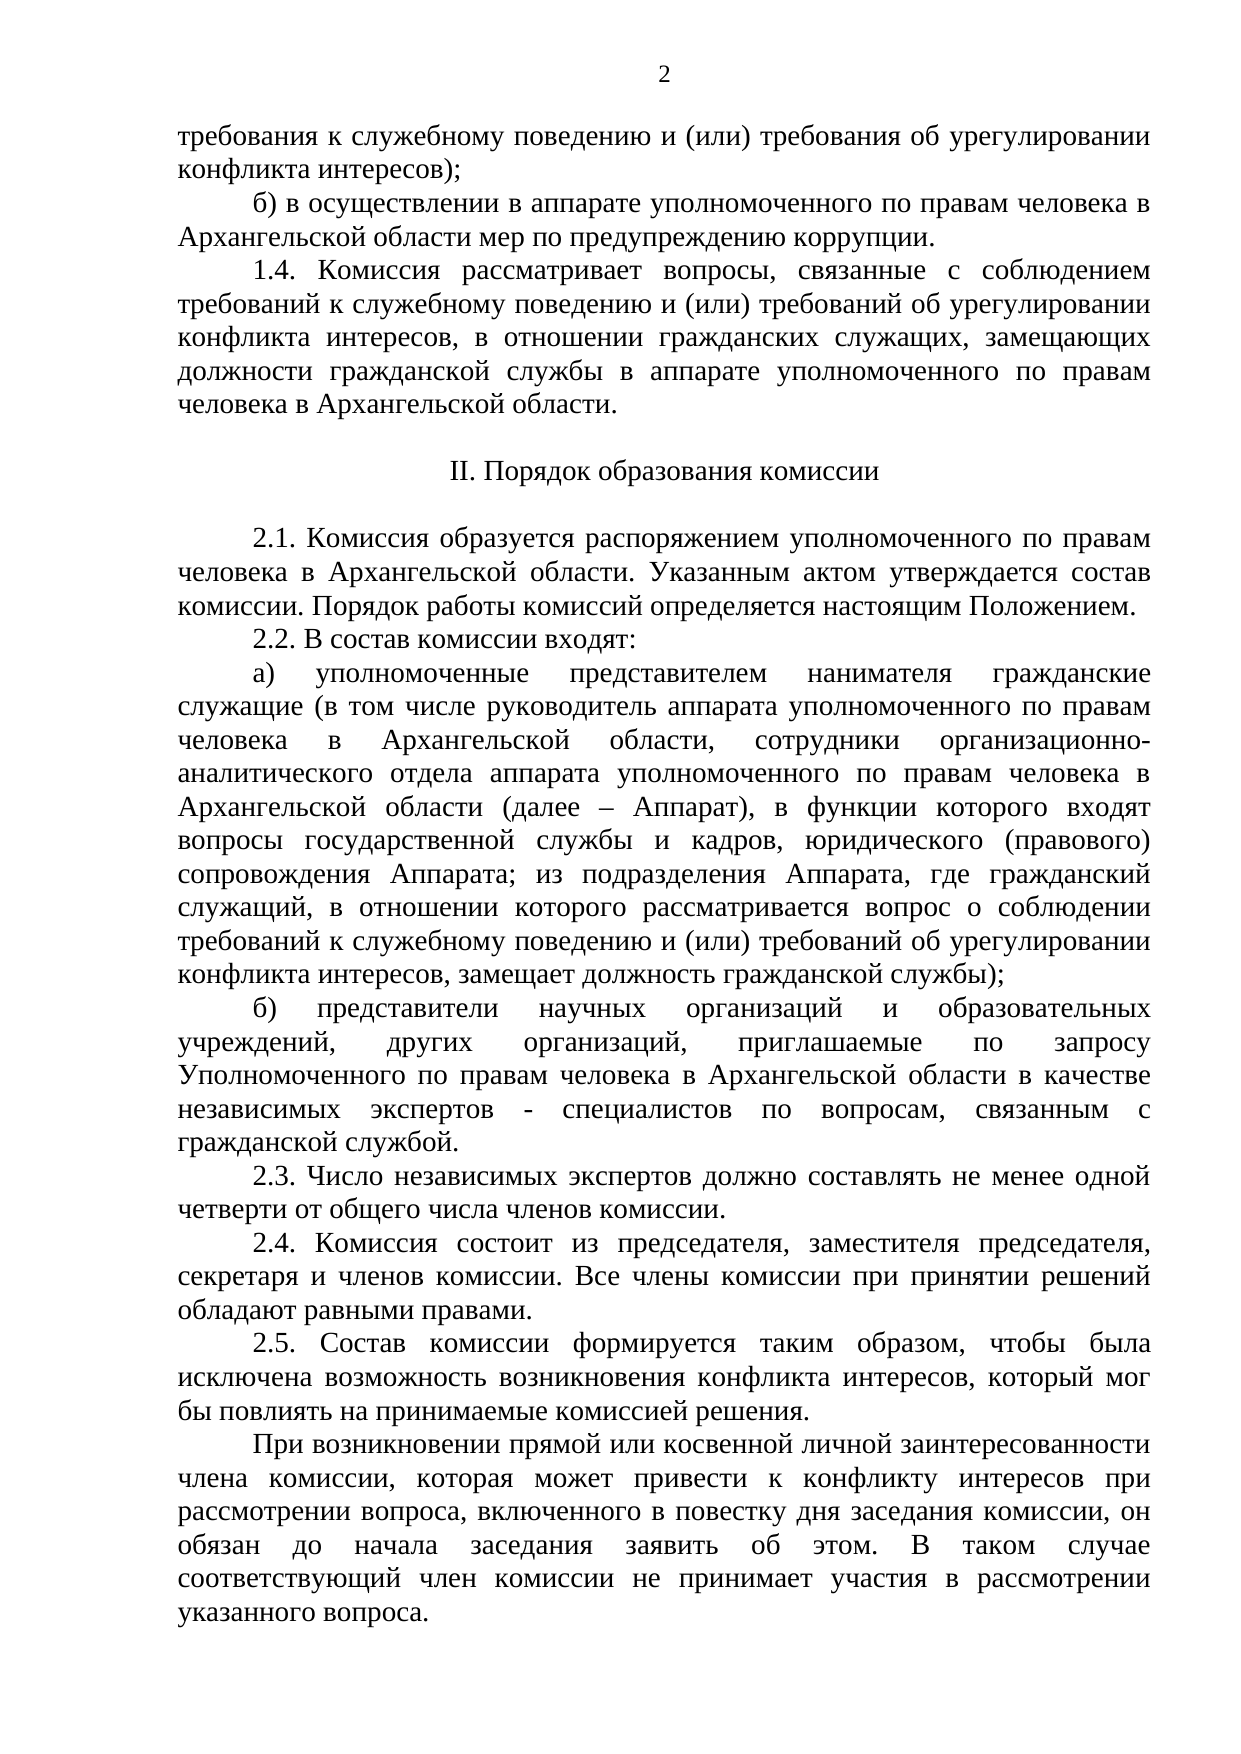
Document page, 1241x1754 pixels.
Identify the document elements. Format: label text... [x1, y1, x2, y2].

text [177, 118, 1152, 185]
text б) представители научных организаций и образовательных учреждений, других организаций, приглашаемые по запросу Уполномоченного по правам человека в Архангельской области в качестве независимых экспертов - специалистов по вопросам, связанным с гражданской службой. [177, 990, 1152, 1158]
text 2.3. Число независимых экспертов должно составлять не менее одной четверти от общего числа членов комиссии. [177, 1158, 1152, 1225]
text 2.5. Состав комиссии формируется таким образом, чтобы была исключена возможность возникновения конфликта интересов, который мог бы повлиять на принимаемые комиссией решения. [177, 1326, 1152, 1426]
text 2.4. Комиссия состоит из председателя, заместителя председателя, секретаря и членов комиссии. Все члены комиссии при принятии решений обладают равными правами. [177, 1225, 1152, 1326]
text II. Порядок образования комиссии [177, 453, 1152, 487]
text а) уполномоченные представителем нанимателя гражданские служащие (в том числе руководитель аппарата уполномоченного по правам человека в Архангельской области, сотрудники организационно-аналитического отдела аппарата уполномоченного по правам человека в Архангельской области (далее – Аппарат), в функции которого входят вопросы государственной службы и кадров, юридического (правового) сопровождения Аппарата; из подразделения Аппарата, где гражданский служащий, в отношении которого рассматривается вопрос о соблюдении требований к служебному поведению и (или) требований об урегулировании конфликта интересов, замещает должность гражданской службы); [177, 655, 1152, 990]
text При возникновении прямой или косвенной личной заинтересованности члена комиссии, которая может привести к конфликту интересов при рассмотрении вопроса, включенного в повестку дня заседания комиссии, он обязан до начала заседания заявить об этом. В таком случае соответствующий член комиссии не принимает участия в рассмотрении указанного вопроса. [177, 1426, 1152, 1627]
text 2.1. Комиссия образуется распоряжением уполномоченного по правам человека в Архангельской области. Указанным актом утверждается состав комиссии. Порядок работы комиссий определяется настоящим Положением. [177, 521, 1152, 621]
text 2.2. В состав комиссии входят: [177, 621, 1152, 655]
text 1.4. Комиссия рассматривает вопросы, связанные с соблюдением требований к служебному поведению и (или) требований об урегулировании конфликта интересов, в отношении гражданских служащих, замещающих должности гражданской службы в аппарате уполномоченного по правам человека в Архангельской области. [177, 252, 1152, 420]
text б) в осуществлении в аппарате уполномоченного по правам человека в Архангельской области мер по предупреждению коррупции. [177, 185, 1152, 252]
